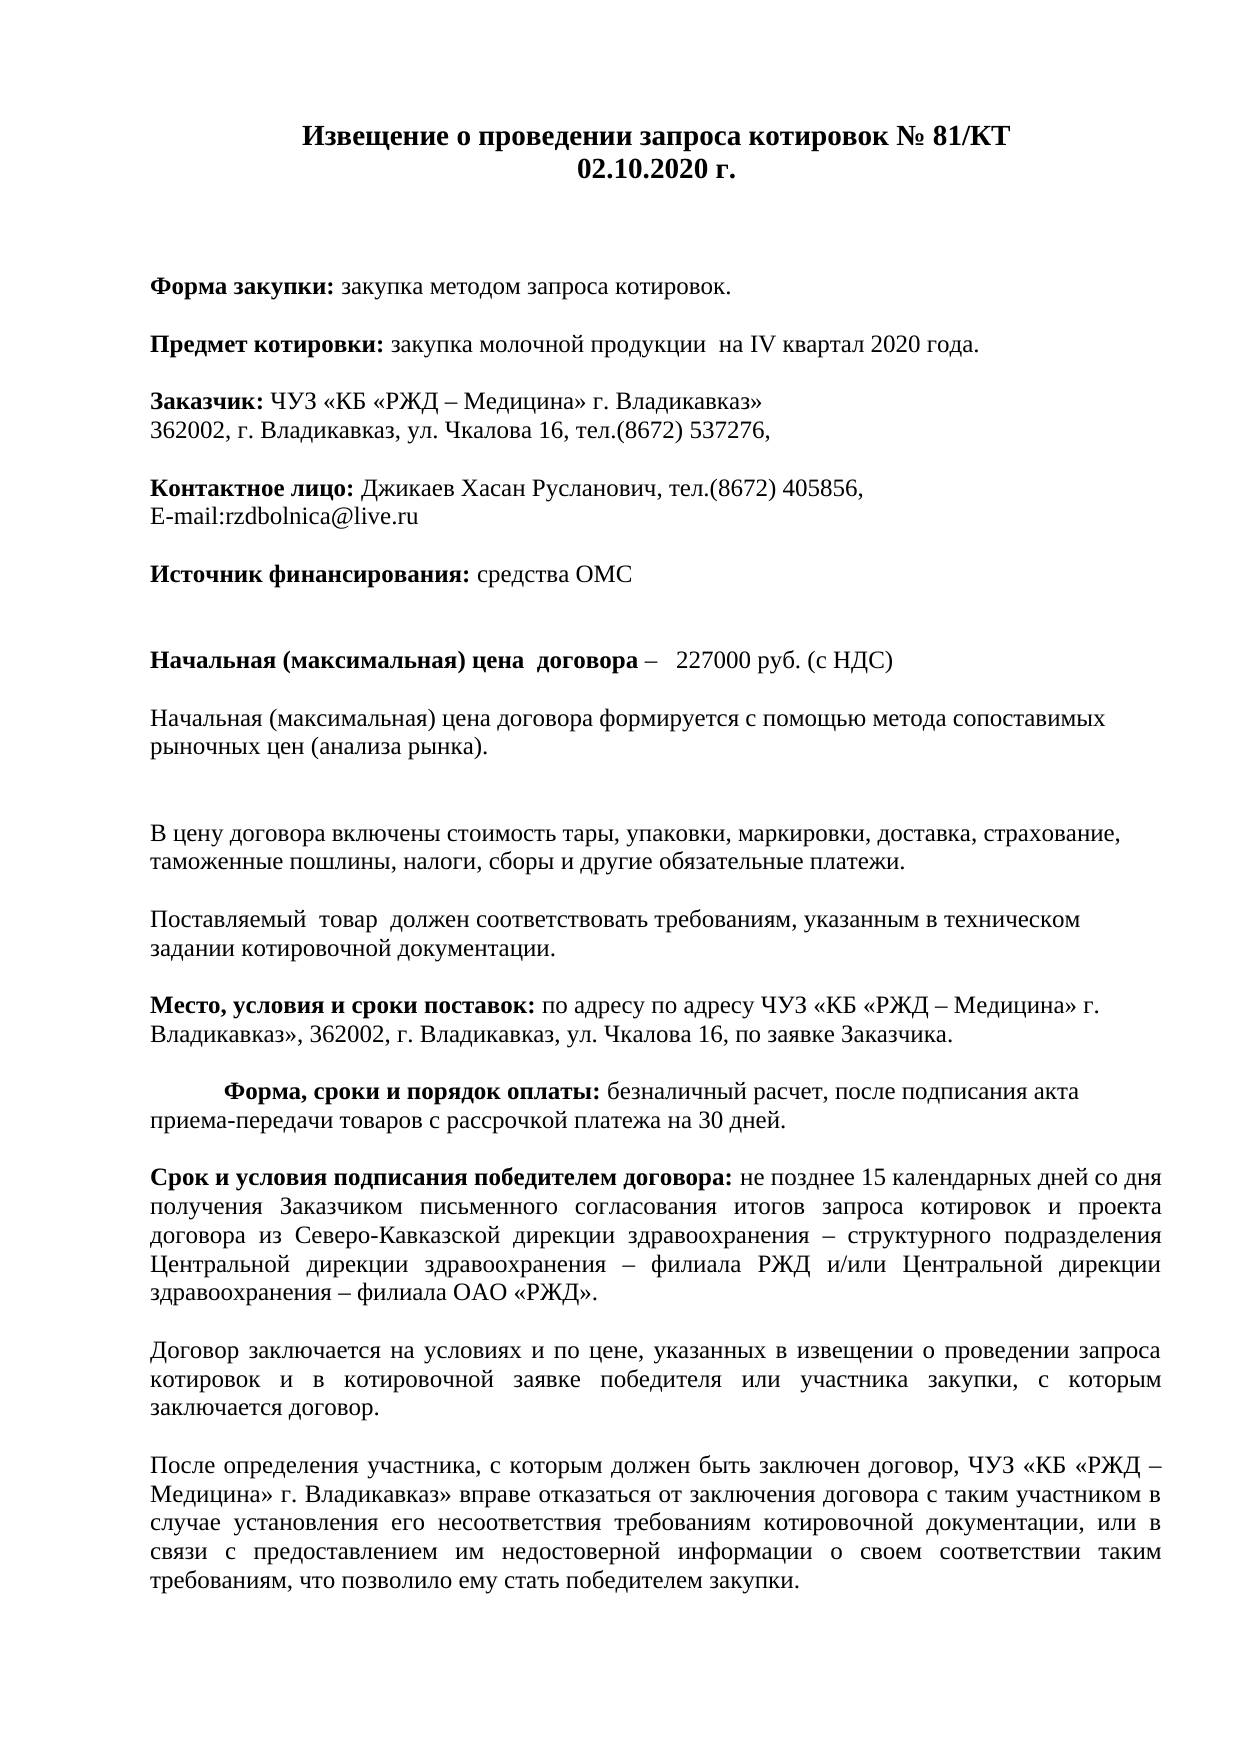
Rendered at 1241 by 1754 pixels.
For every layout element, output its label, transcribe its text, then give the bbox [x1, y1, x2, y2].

text E-mail:rzdbolnica@live.ru [150, 501, 1162, 530]
text В цену договора включены стоимость тары, упаковки, маркировки, доставка, страхование, таможенные пошлины, налоги, сборы и другие обязательные платежи. [150, 818, 1162, 875]
text Форма закупки: закупка методом запроса котировок. [150, 271, 1162, 300]
text Заказчик: ЧУЗ «КБ «РЖД – Медицина» г. Владикавказ» [150, 386, 1162, 415]
text 02.10.2020 г. [150, 152, 1162, 185]
text Место, условия и сроки поставок: по адресу по адресу ЧУЗ «КБ «РЖД – Медицина» г. Владикавказ», 362002, г. Владикавказ, ул. Чкалова 16, по заявке Заказчика. [150, 990, 1162, 1048]
text Контактное лицо: Джикаев Хасан Русланович, тел.(8672) 405856, [150, 473, 1162, 501]
text После определения участника, с которым должен быть заключен договор, ЧУЗ «КБ «РЖД – Медицина» г. Владикавказ» вправе отказаться от заключения договора с таким участником в случае установления его несоответствия требованиям котировочной документации, или в связи с предоставлением им недостоверной информации о своем соответствии таким требованиям, что позволило ему стать победителем закупки. [150, 1450, 1162, 1594]
text Поставляемый товар должен соответствовать требованиям, указанным в техническом задании котировочной документации. [150, 904, 1162, 961]
text Источник финансирования: средства ОМС [150, 559, 1162, 588]
text 362002, г. Владикавказ, ул. Чкалова 16, тел.(8672) 537276, [150, 415, 1181, 444]
text Договор заключается на условиях и по цене, указанных в извещении о проведении запроса котировок и в котировочной заявке победителя или участника закупки, с которым заключается договор. [150, 1335, 1162, 1421]
text Предмет котировки: закупка молочной продукции на IV квартал 2020 года. [150, 329, 1162, 358]
text Начальная (максимальная) цена договора формируется с помощью метода сопоставимых рыночных цен (анализа рынка). [150, 703, 1162, 760]
text Форма, сроки и порядок оплаты: безналичный расчет, после подписания акта приема-передачи товаров с рассрочкой платежа на 30 дней. [150, 1076, 1162, 1134]
text Извещение о проведении запроса котировок № 81/КТ [150, 118, 1162, 152]
text Срок и условия подписания победителем договора: не позднее 15 календарных дней со дня получения Заказчиком письменного согласования итогов запроса котировок и проекта договора из Северо-Кавказской дирекции здравоохранения – структурного подразделения Центральной дирекции здравоохранения – филиала РЖД и/или Центральной дирекции здравоохранения – филиала ОАО «РЖД». [150, 1162, 1162, 1306]
text Начальная (максимальная) цена договора – 227000 руб. (с НДС) [150, 645, 1162, 674]
